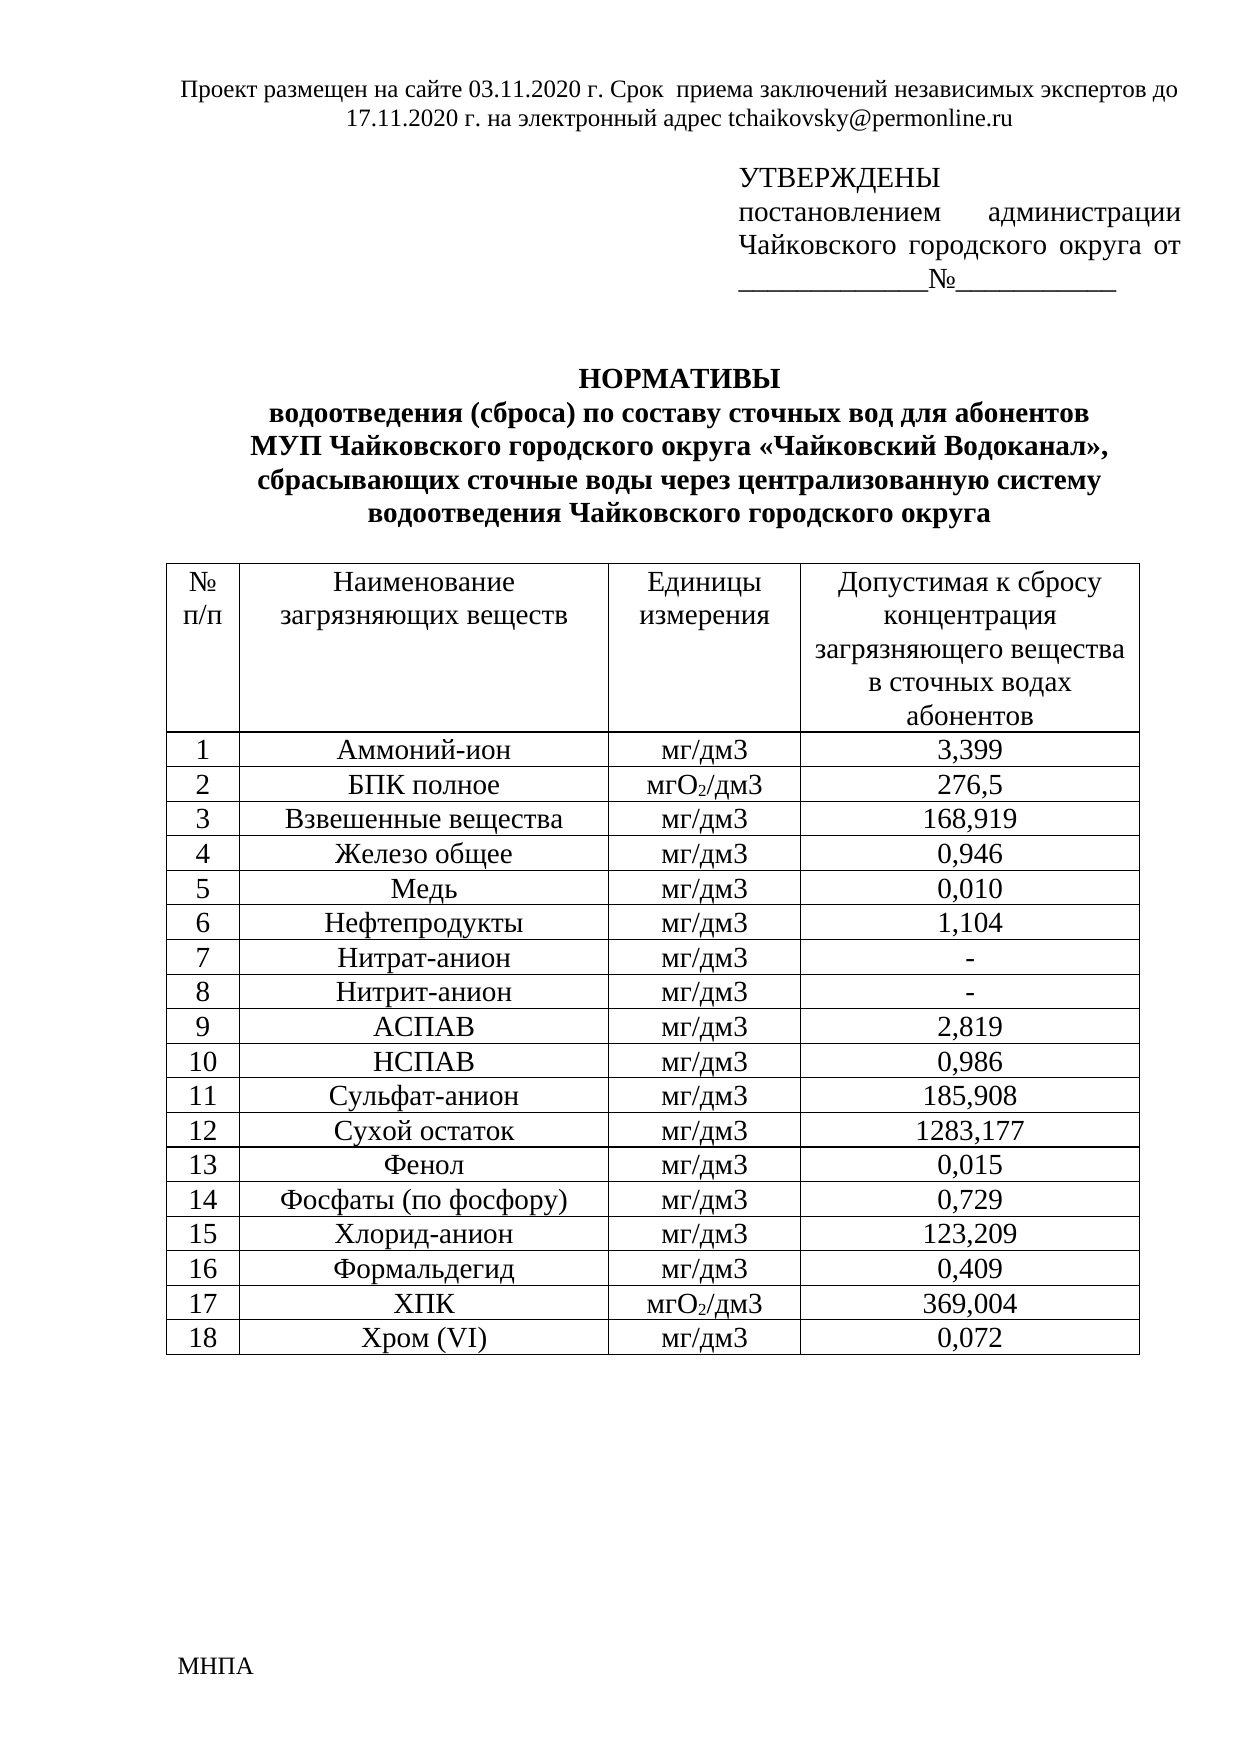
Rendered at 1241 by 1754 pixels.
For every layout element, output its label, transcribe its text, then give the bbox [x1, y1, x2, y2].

table_cell Медь [240, 871, 608, 904]
table_cell мг/дм3 [609, 1078, 800, 1112]
table_cell - [801, 975, 1139, 1008]
table_cell 16 [167, 1251, 239, 1285]
table_cell мг/дм3 [609, 1251, 800, 1285]
table_cell Сульфат-анион [240, 1078, 608, 1112]
table_cell 17 [167, 1286, 239, 1319]
table_cell 1283,177 [801, 1113, 1139, 1146]
table_cell 0,986 [801, 1044, 1139, 1077]
table_cell 0,010 [801, 871, 1139, 904]
text НОРМАТИВЫ [177, 361, 1181, 395]
table_cell Нитрит-анион [240, 975, 608, 1008]
text постановлением администрации Чайковского городского округа от _____________№___________ [738, 194, 1181, 294]
table_cell 5 [167, 871, 239, 904]
table_cell мг/дм3 [609, 1217, 800, 1250]
table_cell 0,946 [801, 836, 1139, 870]
table_cell Хлорид-анион [240, 1217, 608, 1250]
table_cell мг/дм3 [609, 1148, 800, 1181]
table_cell мг/дм3 [609, 1113, 800, 1146]
table_cell 3,399 [801, 733, 1139, 766]
table_cell ХПК [240, 1286, 608, 1319]
table_cell БПК полное [240, 767, 608, 801]
table_cell 6 [167, 905, 239, 939]
table_cell Формальдегид [240, 1251, 608, 1285]
table_cell мг/дм3 [609, 871, 800, 904]
table_cell Фенол [240, 1148, 608, 1181]
table_cell мг/дм3 [609, 733, 800, 766]
table_cell мг/дм3 [609, 905, 800, 939]
table_cell 8 [167, 975, 239, 1008]
table_cell - [801, 940, 1139, 973]
table_header № п/п [167, 564, 239, 731]
table_cell 14 [167, 1182, 239, 1216]
table_cell 0,409 [801, 1251, 1139, 1285]
table_cell мг/дм3 [609, 1009, 800, 1043]
table_cell 15 [167, 1217, 239, 1250]
table_cell 13 [167, 1148, 239, 1181]
table_cell мг/дм3 [609, 975, 800, 1008]
table_cell 276,5 [801, 767, 1139, 801]
text МУП Чайковского городского округа «Чайковский Водоканал», сбрасывающих сточные воды через централизованную систему водоотведения Чайковского городского округа [177, 428, 1181, 529]
table_cell 12 [167, 1113, 239, 1146]
table_cell 11 [167, 1078, 239, 1112]
table_cell 123,209 [801, 1217, 1139, 1250]
table_cell Аммоний-ион [240, 733, 608, 766]
table_cell 7 [167, 940, 239, 973]
table_cell 0,072 [801, 1320, 1139, 1354]
table_cell 4 [167, 836, 239, 870]
table_cell 0,015 [801, 1148, 1139, 1181]
table_cell мгО2/дм3 [609, 1286, 800, 1319]
table_cell мг/дм3 [609, 1044, 800, 1077]
text водоотведения (сброса) по составу сточных вод для абонентов [177, 395, 1181, 428]
table_cell 369,004 [801, 1286, 1139, 1319]
table_cell Нитрат-анион [240, 940, 608, 973]
table_cell 2 [167, 767, 239, 801]
table_cell 1,104 [801, 905, 1139, 939]
table_cell 3 [167, 802, 239, 835]
table_cell Фосфаты (по фосфору) [240, 1182, 608, 1216]
table_cell 10 [167, 1044, 239, 1077]
table_cell мг/дм3 [609, 1320, 800, 1354]
table_cell мгО2/дм3 [609, 767, 800, 801]
table_cell 1 [167, 733, 239, 766]
table_cell 9 [167, 1009, 239, 1043]
table_cell 168,919 [801, 802, 1139, 835]
text УТВЕРЖДЕНЫ [738, 160, 1181, 194]
table_cell мг/дм3 [609, 836, 800, 870]
table_cell Нефтепродукты [240, 905, 608, 939]
table_cell мг/дм3 [609, 802, 800, 835]
table_cell НСПАВ [240, 1044, 608, 1077]
table_cell Железо общее [240, 836, 608, 870]
table_cell мг/дм3 [609, 1182, 800, 1216]
table_cell 18 [167, 1320, 239, 1354]
table_cell Сухой остаток [240, 1113, 608, 1146]
table_cell АСПАВ [240, 1009, 608, 1043]
table_header Единицы измерения [609, 564, 800, 731]
table_cell 185,908 [801, 1078, 1139, 1112]
table_cell 2,819 [801, 1009, 1139, 1043]
table_cell Взвешенные вещества [240, 802, 608, 835]
table_header Допустимая к сбросу концентрация загрязняющего вещества в сточных водах абонентов [801, 564, 1139, 731]
table_cell 0,729 [801, 1182, 1139, 1216]
table_cell мг/дм3 [609, 940, 800, 973]
table_cell Хром (VI) [240, 1320, 608, 1354]
table_header Наименование загрязняющих веществ [240, 564, 608, 731]
